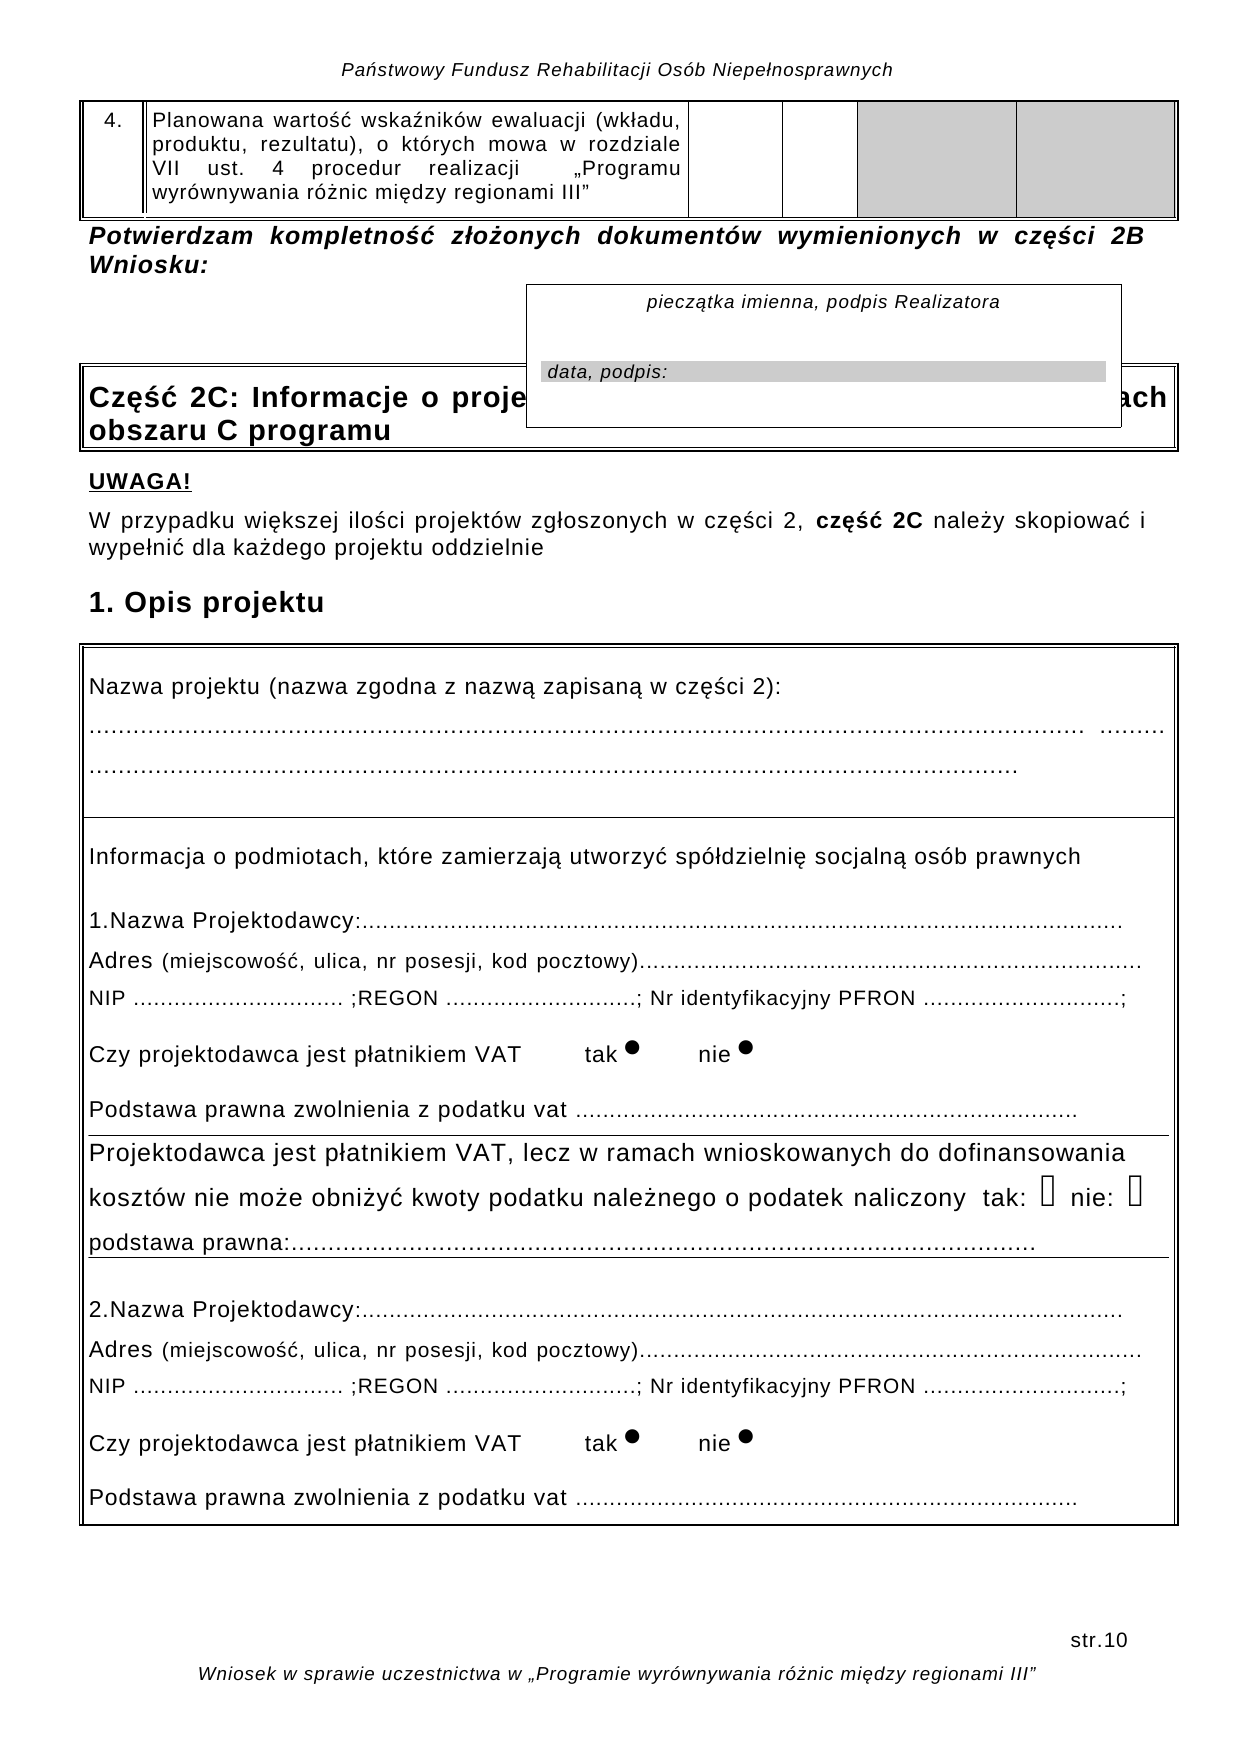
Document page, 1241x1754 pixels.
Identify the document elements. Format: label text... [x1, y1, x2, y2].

table_cell Informacja o podmiotach, które zamierzają utworzyć spółdzielnię socjalną osób prawnych 1.Nazwa Projektodawcy:................................................................................................................ Adres (miejscowość, ulica, nr posesji, kod pocztowy).......................................................................... NIP ............................... ;REGON ............................; Nr identyfikacyjny PFRON .............................; Czy projektodawca jest płatnikiem VAT tak nie Podstawa prawna zwolnienia z podatku vat .......................................................................... Projektodawca jest płatnikiem VAT, lecz w ramach wnioskowanych do dofinansowania kosztów nie może obniżyć kwoty podatku należnego o podatek naliczony tak: nie: podstawa prawna:..................................................................................................... 2.Nazwa Projektodawcy:................................................................................................................ Adres (miejscowość, ulica, nr posesji, kod pocztowy).......................................................................... NIP ............................... ;REGON ............................; Nr identyfikacyjny PFRON .............................; Czy projektodawca jest płatnikiem VAT tak nie Podstawa prawna zwolnienia z podatku vat .......................................................................... [84, 818, 1174, 1524]
text Potwierdzam kompletność złożonych dokumentów wymienionych w części 2B Wniosku: [89, 221, 1146, 279]
table_cell 4. [84, 102, 145, 217]
table_cell [1017, 102, 1174, 217]
table_header Nazwa projektu (nazwa zgodna z nazwą zapisaną w części 2): ....................................................................................................................................... ....................................................................................................................................... [84, 648, 1174, 816]
text 1. Opis projektu [89, 585, 1146, 618]
table_header Część 2C: Informacje o projektach planowanych do realizacji w ramach obszaru C programu [84, 367, 1174, 447]
table_cell [858, 102, 1016, 217]
text UWAGA! [89, 468, 1146, 494]
table_cell [783, 102, 857, 217]
text W przypadku większej ilości projektów zgłoszonych w części 2, część 2C należy skopiować i wypełnić dla każdego projektu oddzielnie [89, 507, 1146, 560]
table_cell Planowana wartość wskaźników ewaluacji (wkładu, produktu, rezultatu), o których mowa w rozdziale VII ust. 4 procedur realizacji „Programu wyrównywania różnic między regionami III” [145, 102, 688, 217]
table_cell [689, 102, 782, 217]
